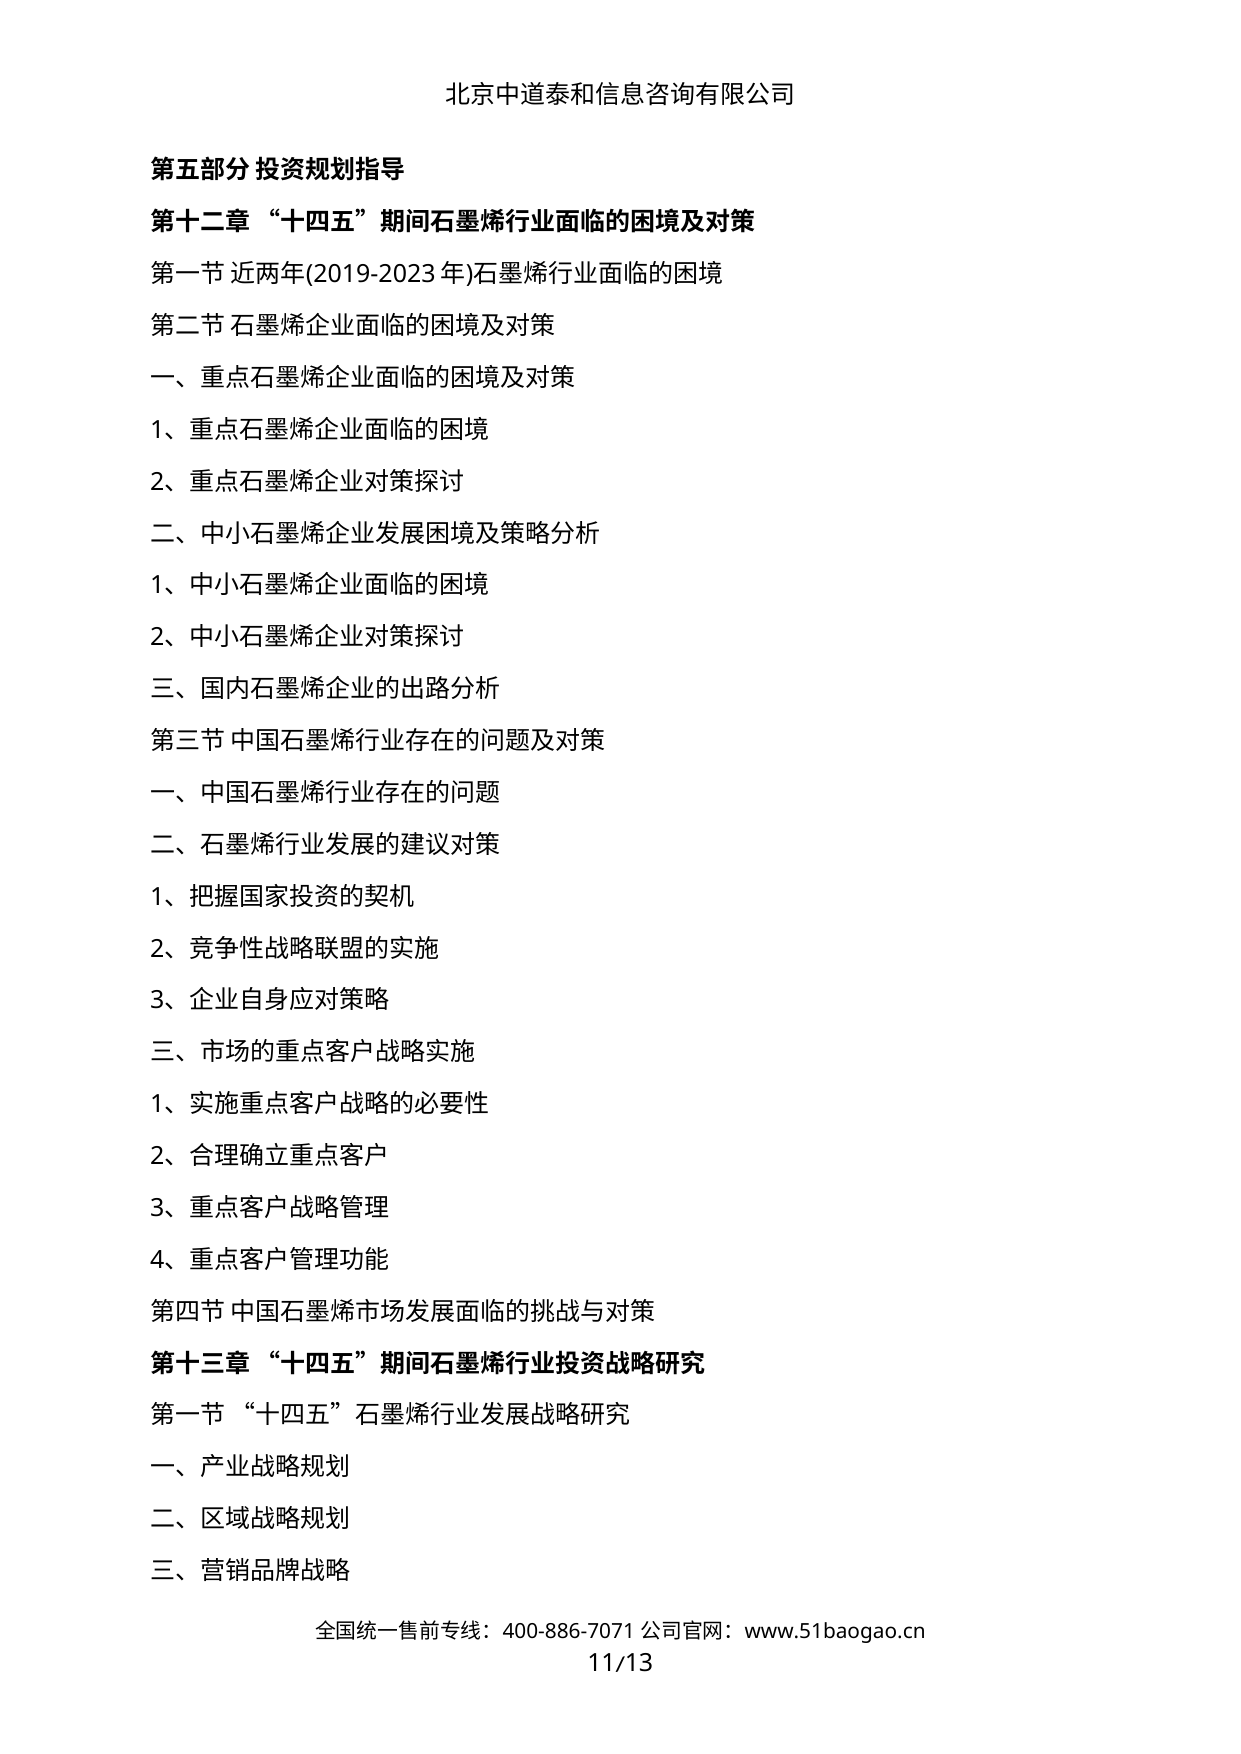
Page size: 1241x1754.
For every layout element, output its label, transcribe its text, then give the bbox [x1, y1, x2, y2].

text 2、合理确立重点客户 [150, 1136, 1090, 1172]
text 三、国内石墨烯企业的出路分析 [150, 669, 1090, 705]
text 第一节 “十四五”石墨烯行业发展战略研究 [150, 1395, 1090, 1431]
text 第十三章 “十四五”期间石墨烯行业投资战略研究 [150, 1343, 1090, 1379]
text 第四节 中国石墨烯市场发展面临的挑战与对策 [150, 1291, 1090, 1327]
text 3、重点客户战略管理 [150, 1187, 1090, 1224]
text 三、营销品牌战略 [150, 1551, 1090, 1587]
text 2、重点石墨烯企业对策探讨 [150, 461, 1090, 497]
text 一、重点石墨烯企业面临的困境及对策 [150, 357, 1090, 394]
text 二、中小石墨烯企业发展困境及策略分析 [150, 513, 1090, 549]
text 第五部分 投资规划指导 [150, 150, 1090, 186]
text 1、把握国家投资的契机 [150, 876, 1090, 912]
text 4、重点客户管理功能 [150, 1239, 1090, 1276]
text 1、中小石墨烯企业面临的困境 [150, 565, 1090, 601]
text 三、市场的重点客户战略实施 [150, 1032, 1090, 1068]
text 2、中小石墨烯企业对策探讨 [150, 617, 1090, 653]
text 第三节 中国石墨烯行业存在的问题及对策 [150, 721, 1090, 757]
text 1、重点石墨烯企业面临的困境 [150, 409, 1090, 446]
text 一、产业战略规划 [150, 1447, 1090, 1483]
text 第十二章 “十四五”期间石墨烯行业面临的困境及对策 [150, 202, 1090, 238]
text 一、中国石墨烯行业存在的问题 [150, 772, 1090, 809]
text 3、企业自身应对策略 [150, 980, 1090, 1016]
text 第二节 石墨烯企业面临的困境及对策 [150, 306, 1090, 342]
text 第一节 近两年(2019-2023年)石墨烯行业面临的困境 [150, 254, 1090, 290]
text 二、石墨烯行业发展的建议对策 [150, 824, 1090, 861]
text 2、竞争性战略联盟的实施 [150, 928, 1090, 964]
text 1、实施重点客户战略的必要性 [150, 1084, 1090, 1120]
text 二、区域战略规划 [150, 1499, 1090, 1535]
